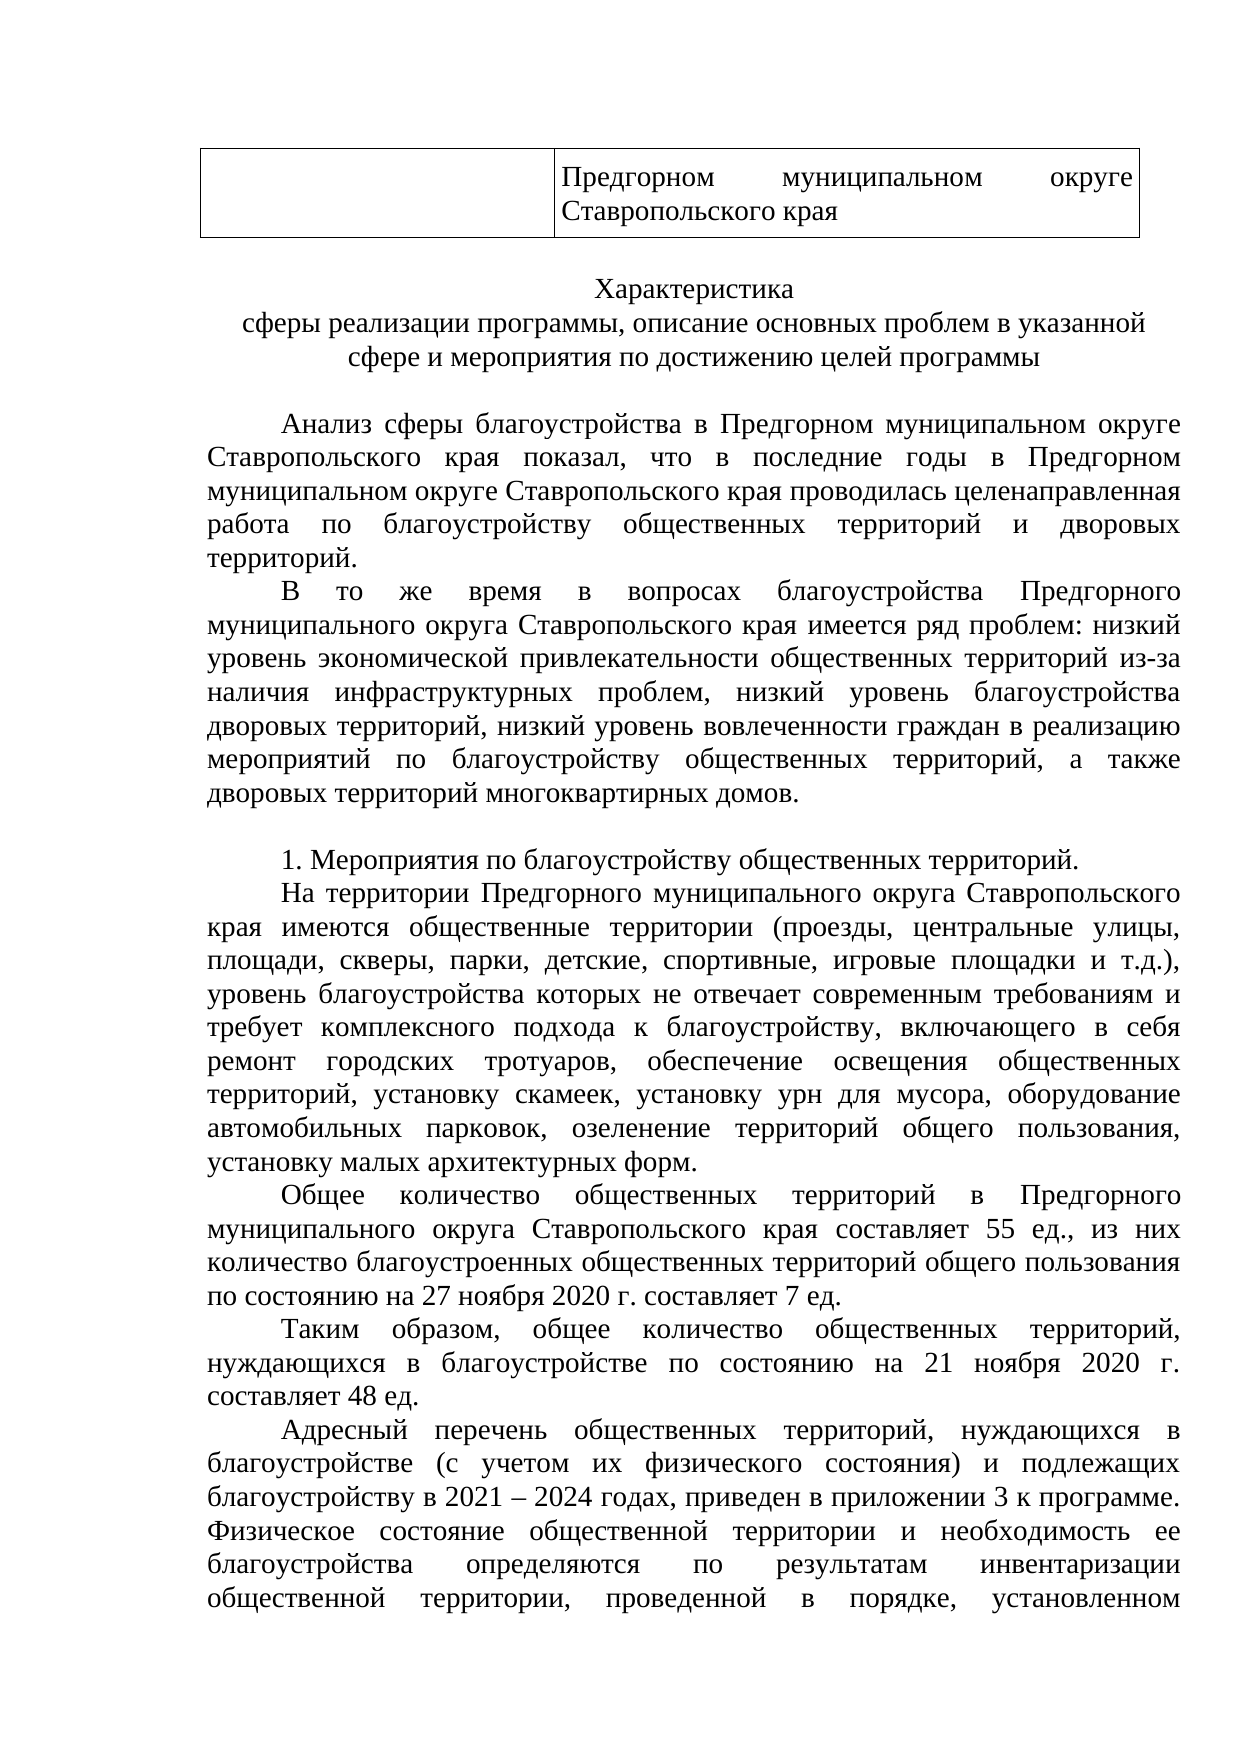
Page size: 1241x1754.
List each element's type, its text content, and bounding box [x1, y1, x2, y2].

text Анализ сферы благоустройства в Предгорном муниципальном округе Ставропольского края показал, что в последние годы в Предгорном муниципальном округе Ставропольского края проводилась целенаправленная работа по благоустройству общественных территорий и дворовых территорий. [207, 406, 1181, 573]
text Общее количество общественных территорий в Предгорного муниципального округа Ставропольского края составляет 55 ед., из них количество благоустроенных общественных территорий общего пользования по состоянию на 27 ноября 2020 г. составляет 7 ед. [207, 1177, 1181, 1311]
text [207, 1412, 1181, 1613]
text В то же время в вопросах благоустройства Предгорного муниципального округа Ставропольского края имеется ряд проблем: низкий уровень экономической привлекательности общественных территорий из-за наличия инфраструктурных проблем, низкий уровень благоустройства дворовых территорий, низкий уровень вовлеченности граждан в реализацию мероприятий по благоустройству общественных территорий, а также дворовых территорий многоквартирных домов. [207, 573, 1181, 808]
table_cell [201, 149, 554, 237]
text Таким образом, общее количество общественных территорий, нуждающихся в благоустройстве по состоянию на 21 ноября 2020 г. составляет 48 ед. [207, 1311, 1181, 1412]
text На территории Предгорного муниципального округа Ставропольского края имеются общественные территории (проезды, центральные улицы, площади, скверы, парки, детские, спортивные, игровые площадки и т.д.), уровень благоустройства которых не отвечает современным требованиям и требует комплексного подхода к благоустройству, включающего в себя ремонт городских тротуаров, обеспечение освещения общественных территорий, установку скамеек, установку урн для мусора, оборудование автомобильных парковок, озеленение территорий общего пользования, установку малых архитектурных форм. [207, 875, 1181, 1177]
text 1. Мероприятия по благоустройству общественных территорий. [207, 842, 1181, 875]
text сферы реализации программы, описание основных проблем в указанной сфере и мероприятия по достижению целей программы [207, 305, 1181, 372]
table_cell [555, 149, 1139, 237]
text Характеристика [207, 272, 1181, 305]
